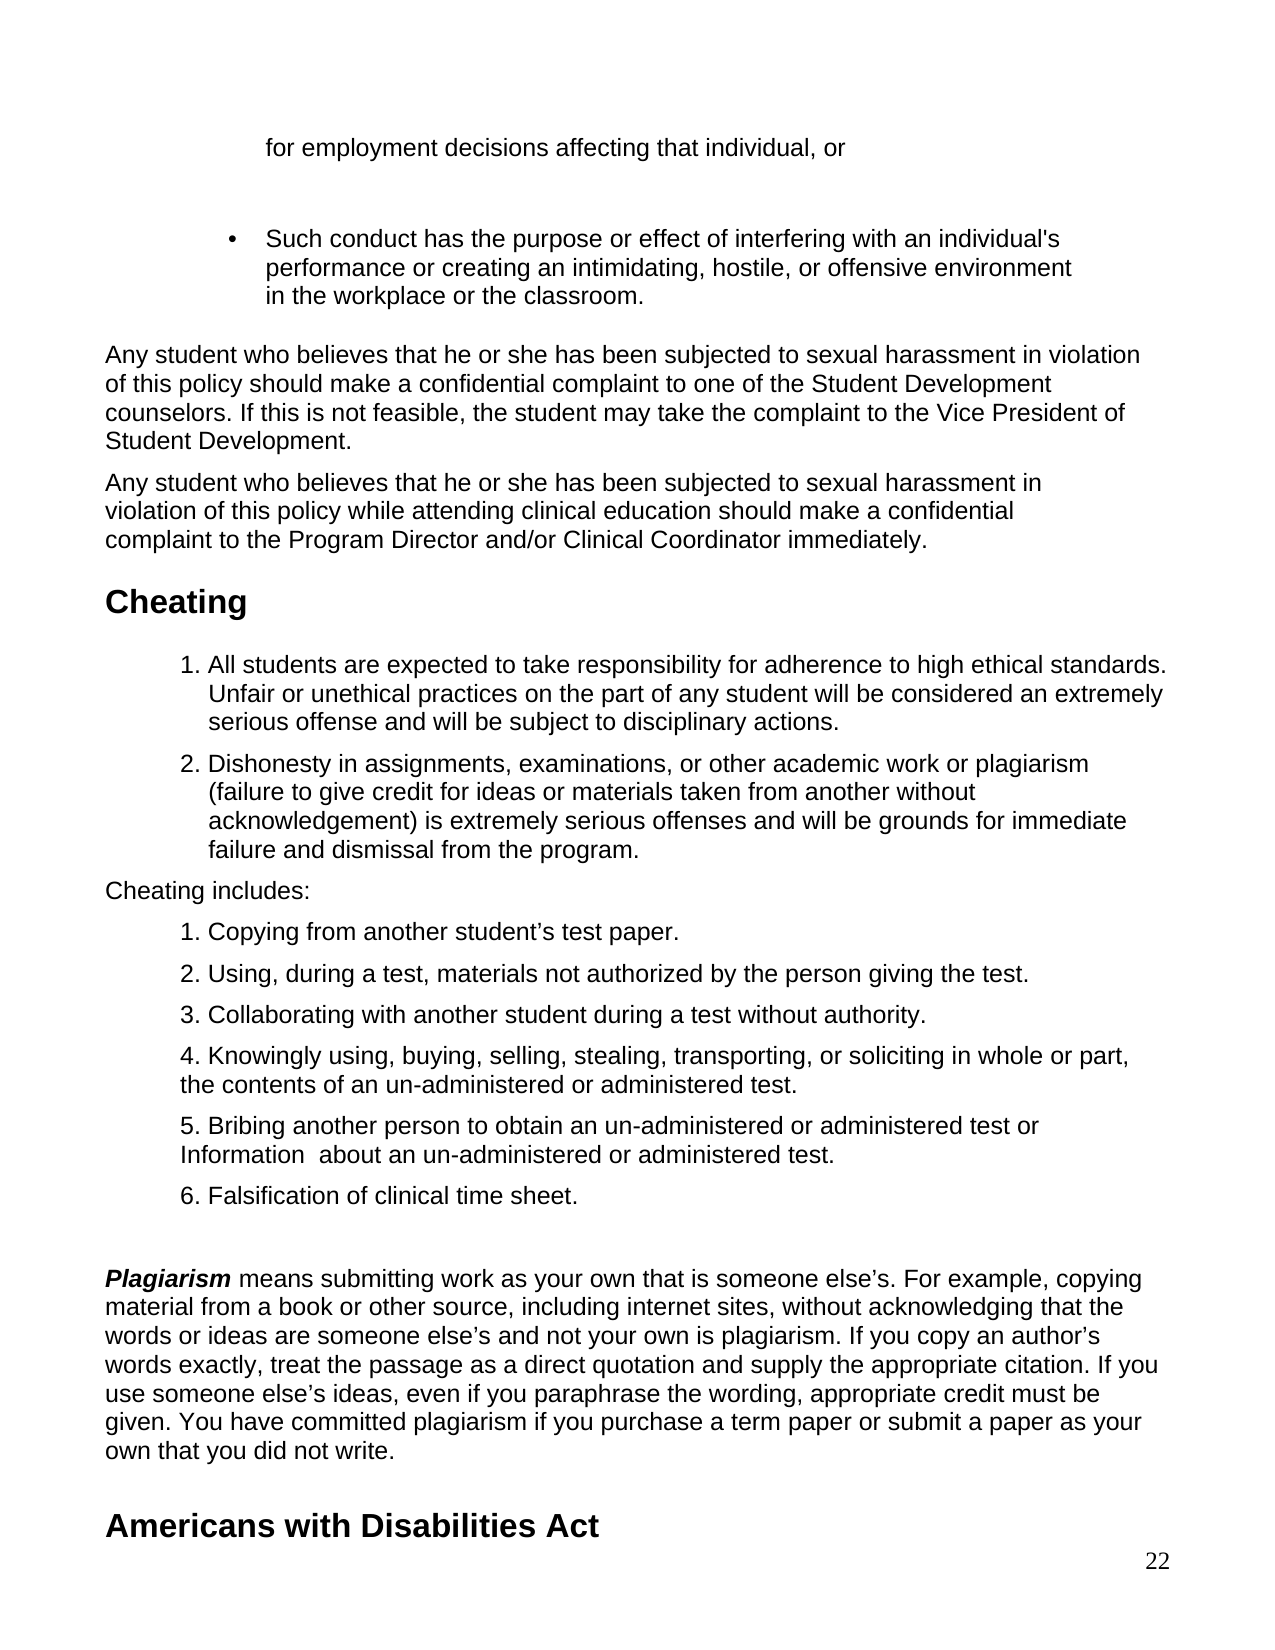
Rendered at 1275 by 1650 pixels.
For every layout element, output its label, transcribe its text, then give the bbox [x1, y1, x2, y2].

text Any student who believes that he or she has been subjected to sexual harassment in violation of this policy while attending clinical education should make a confidential complaint to the Program Director and/or Clinical Coordinator immediately. [105, 468, 1114, 554]
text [228, 132, 1162, 161]
text 5. Bribing another person to obtain an un-administered or administered test or Information about an un-administered or administered test. [180, 1111, 1170, 1168]
text 2. Dishonesty in assignments, examinations, or other academic work or plagiarism (failure to give credit for ideas or materials taken from another without acknowledgement) is extremely serious offenses and will be grounds for immediate failure and dismissal from the program. [180, 748, 1170, 863]
text Americans with Disabilities Act [105, 1506, 1170, 1544]
text • Such conduct has the purpose or effect of interfering with an individual's performance or creating an intimidating, hostile, or offensive environment in the workplace or the classroom. [228, 224, 1082, 310]
text 1. Copying from another student’s test paper. [180, 917, 1170, 946]
text 3. Collaborating with another student during a test without authority. [180, 1000, 1170, 1028]
text Any student who believes that he or she has been subjected to sexual harassment in violation of this policy should make a confidential complaint to one of the Student Development counselors. If this is not feasible, the student may take the complaint to the Vice President of Student Development. [105, 340, 1158, 455]
text Cheating includes: [105, 876, 1170, 905]
text 1. All students are expected to take responsibility for adherence to high ethical standards. Unfair or unethical practices on the part of any student will be considered an extremely serious offense and will be subject to disciplinary actions. [180, 650, 1170, 736]
text 4. Knowingly using, buying, selling, stealing, transporting, or soliciting in whole or part, the contents of an un-administered or administered test. [180, 1041, 1170, 1098]
text Cheating [105, 583, 1172, 621]
text 6. Falsification of clinical time sheet. [180, 1181, 1170, 1210]
text 2. Using, during a test, materials not authorized by the person giving the test. [180, 958, 1170, 987]
text Plagiarism means submitting work as your own that is someone else’s. For example, copying material from a book or other source, including internet sites, without acknowledging that the words or ideas are someone else’s and not your own is plagiarism. If you copy an author’s words exactly, treat the passage as a direct quotation and supply the appropriate citation. If you use someone else’s ideas, even if you paraphrase the wording, appropriate credit must be given. You have committed plagiarism if you purchase a term paper or submit a paper as your own that you did not write. [105, 1263, 1170, 1465]
